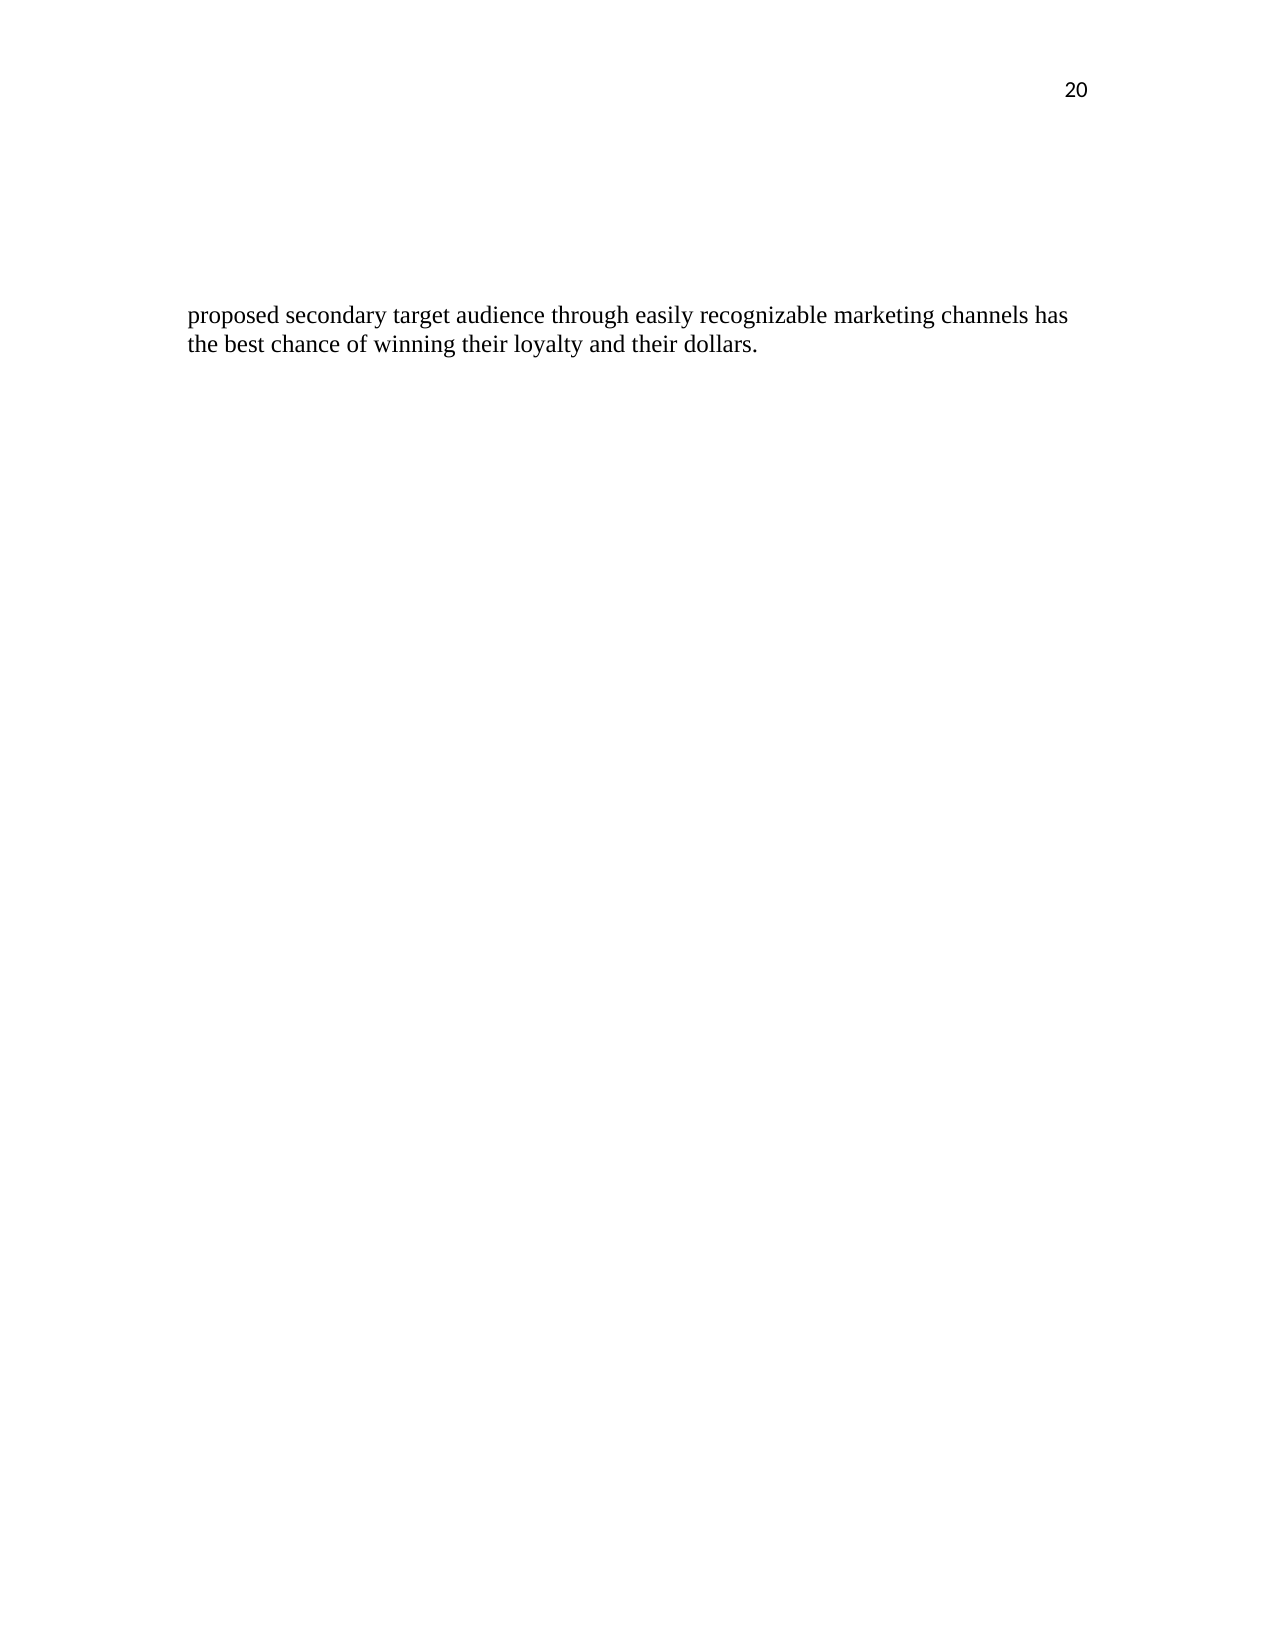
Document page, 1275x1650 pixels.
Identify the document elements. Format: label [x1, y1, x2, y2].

text [187, 300, 1087, 357]
